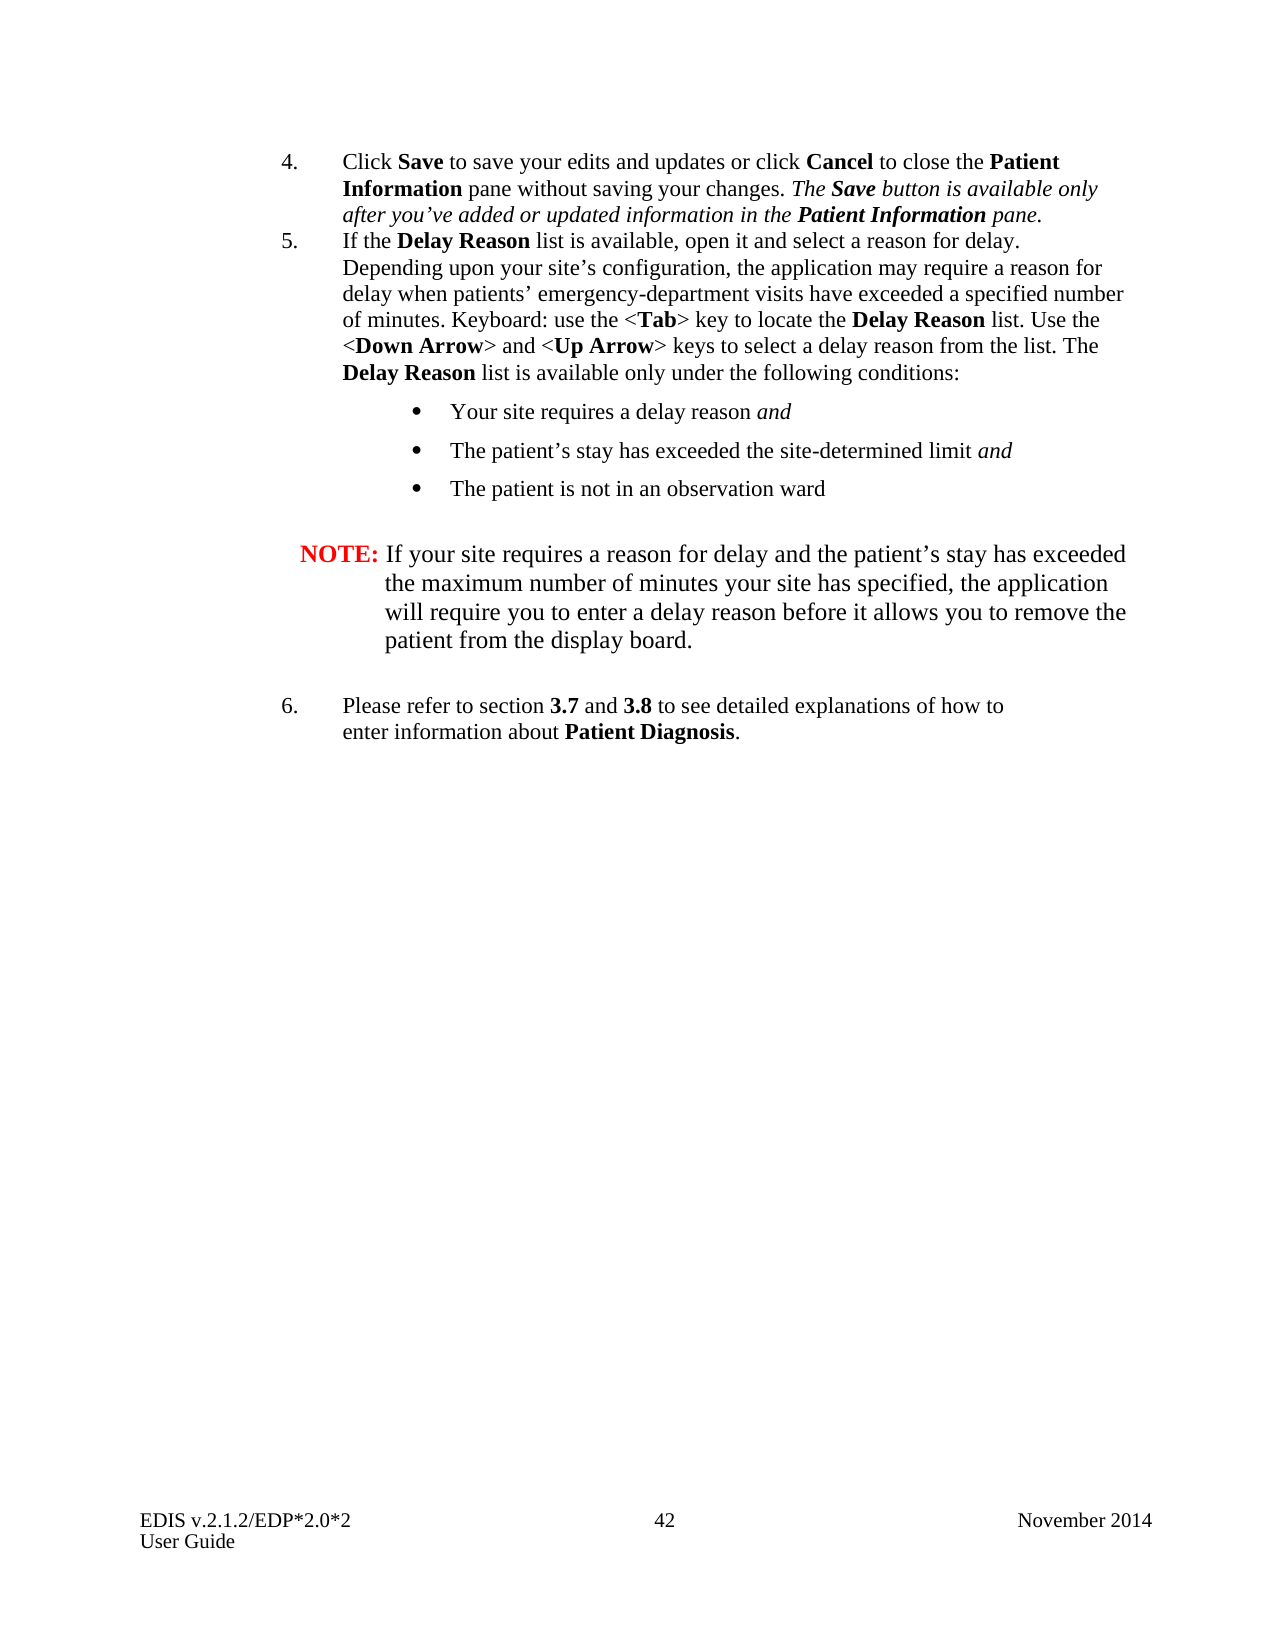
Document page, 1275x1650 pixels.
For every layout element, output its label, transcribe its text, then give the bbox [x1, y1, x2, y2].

text Delay Reason list is available only under the following conditions: [342, 359, 1137, 385]
list The patient is not in an observation ward [413, 475, 1137, 502]
list If the Delay Reason list is available, open it and select a reason for delay. [281, 227, 1137, 254]
list Your site requires a delay reason and [413, 398, 1137, 424]
subtitle NOTE: If your site requires a reason for delay and the patient’s stay has exceeded the maximum number of minutes your site has specified, the application will require you to enter a delay reason before it allows you to remove the patient from the display board. [300, 539, 1137, 654]
list Please refer to section 3.7 and 3.8 to see detailed explanations of how to enter information about Patient Diagnosis. [281, 692, 1055, 745]
text <Down Arrow> and <Up Arrow> keys to select a delay reason from the list. The [342, 333, 1137, 359]
text Depending upon your site’s configuration, the application may require a reason for delay when patients’ emergency-department visits have exceeded a specified number of minutes. Keyboard: use the <Tab> key to locate the Delay Reason list. Use the [342, 254, 1135, 333]
list The patient’s stay has exceeded the site-determined limit and [413, 437, 1137, 463]
list Click Save to save your edits and updates or click Cancel to close the Patient Information pane without saving your changes. The Save button is available only after you’ve added or updated information in the Patient Information pane. [281, 148, 1098, 227]
